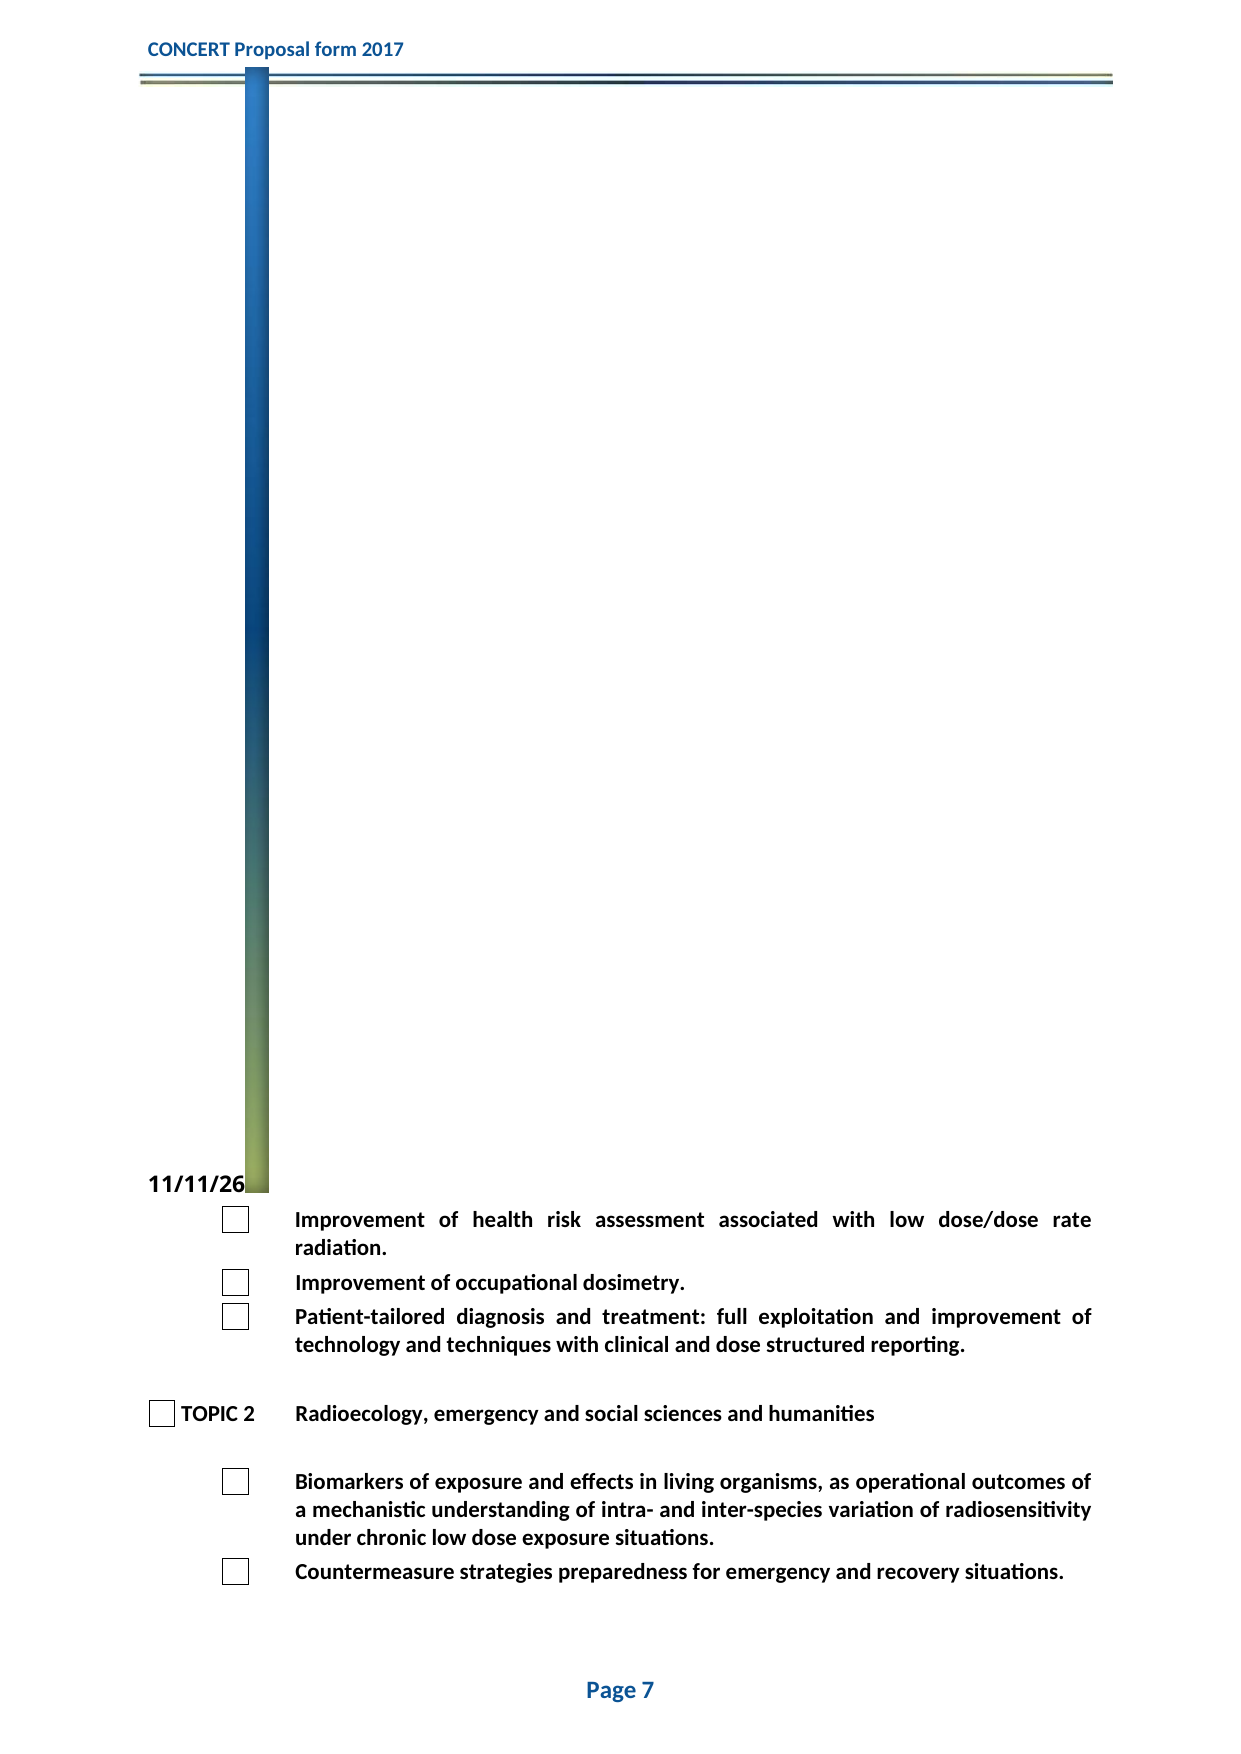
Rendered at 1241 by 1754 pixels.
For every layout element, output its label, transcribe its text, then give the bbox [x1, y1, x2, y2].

picture [138, 67, 1113, 1193]
text Biomarkers of exposure and effects in living organisms, as operational outcomes of a mechanistic understanding of intra- and inter-species variation of radiosensitivity under chronic low dose exposure situations. [221, 1467, 1093, 1551]
text Patient-tailored diagnosis and treatment: full exploitation and improvement of technology and techniques with clinical and dose structured reporting. [221, 1302, 1093, 1358]
text Improvement of health risk assessment associated with low dose/dose rate radiation. [221, 1206, 1093, 1262]
text Countermeasure strategies preparedness for emergency and recovery situations. [221, 1557, 1093, 1586]
text TOPIC 2 Radioecology, emergency and social sciences and humanities [148, 1399, 1093, 1427]
text Improvement of occupational dosimetry. [221, 1268, 1093, 1296]
